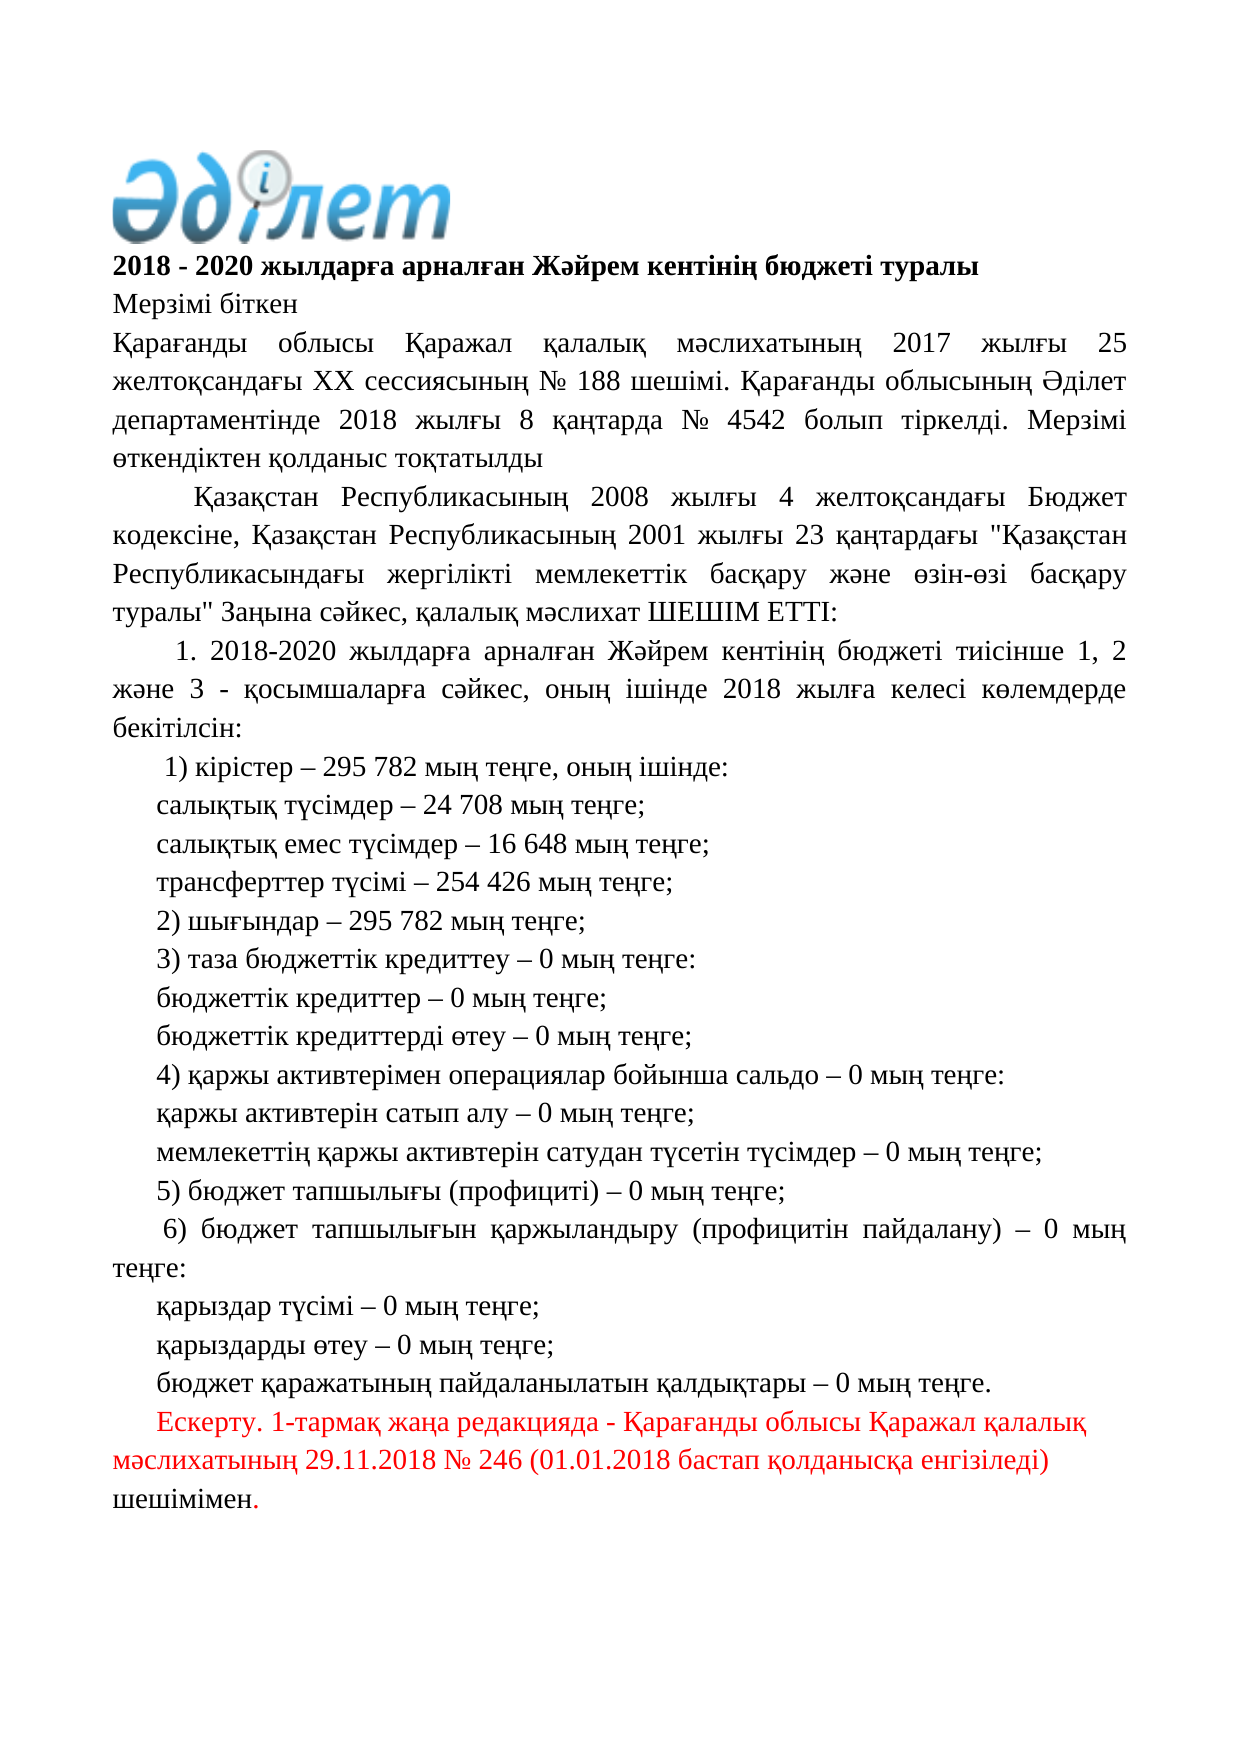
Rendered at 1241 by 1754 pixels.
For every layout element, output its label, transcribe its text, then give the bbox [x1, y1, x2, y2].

text Қарағанды облысы Қаражал қалалық мәслихатының 2017 жылғы 25 желтоқсандағы XX сессиясының № 188 шешімі. Қарағанды облысының Әділет департаментінде 2018 жылғы 8 қаңтарда № 4542 болып тіркелді. Мерзімі өткендіктен қолданыс тоқтатылды [112, 325, 1128, 474]
text бюджет қаражатының пайдаланылатын қалдықтары – 0 мың теңге. [112, 1365, 1128, 1399]
text салықтық түсімдер – 24 708 мың теңге; [112, 787, 1128, 821]
text салықтық емес түсімдер – 16 648 мың теңге; [112, 826, 1128, 859]
text 5) бюджет тапшылығы (профициті) – 0 мың теңге; [112, 1173, 1128, 1206]
text қаржы активтерін сатып алу – 0 мың теңге; [112, 1096, 1128, 1129]
text 2) шығындар – 295 782 мың теңге; [112, 903, 1128, 936]
text Ескерту. 1-тармақ жаңа редакцияда - Қарағанды облысы Қаражал қалалық мәслихатының 29.11.2018 № 246 (01.01.2018 бастап қолданысқа енгізіледі) шешімімен. [112, 1404, 1128, 1545]
picture [112, 150, 451, 244]
text 1) кірістер – 295 782 мың теңге, оның ішінде: [112, 749, 1128, 782]
text 4) қаржы активтерімен операциялар бойынша сальдо – 0 мың теңге: [112, 1057, 1128, 1091]
text қарыздар түсімі – 0 мың теңге; [112, 1288, 1128, 1322]
text Мерзімі біткен [112, 286, 1128, 320]
text қарыздарды өтеу – 0 мың теңге; [112, 1327, 1128, 1360]
text 2018 - 2020 жылдарға арналған Жәйрем кентінің бюджеті туралы [112, 248, 1128, 281]
text трансферттер түсімі – 254 426 мың теңге; [112, 864, 1128, 898]
text бюджеттік кредиттер – 0 мың теңге; [112, 980, 1128, 1013]
text бюджеттік кредиттерді өтеу – 0 мың теңге; [112, 1018, 1128, 1052]
text мемлекеттің қаржы активтерін сатудан түсетін түсімдер – 0 мың теңге; [112, 1134, 1128, 1168]
text Қазақстан Республикасының 2008 жылғы 4 желтоқсандағы Бюджет кодексіне, Қазақстан Республикасының 2001 жылғы 23 қаңтардағы "Қазақстан Республикасындағы жергiлiктi мемлекеттiк басқару және өзін-өзі басқару туралы" Заңына сәйкес, қалалық мәслихат ШЕШIМ ЕТТI: [112, 479, 1128, 628]
text 6) бюджет тапшылығын қаржыландыру (профицитін пайдалану) – 0 мың теңге: [112, 1211, 1128, 1283]
text 1. 2018-2020 жылдарға арналған Жәйрем кентінің бюджеті тиісінше 1, 2 және 3 - қосымшаларға сәйкес, оның ішінде 2018 жылға келесі көлемдерде бекітілсін: [112, 633, 1128, 744]
text 3) таза бюджеттік кредиттеу – 0 мың теңге: [112, 941, 1128, 975]
